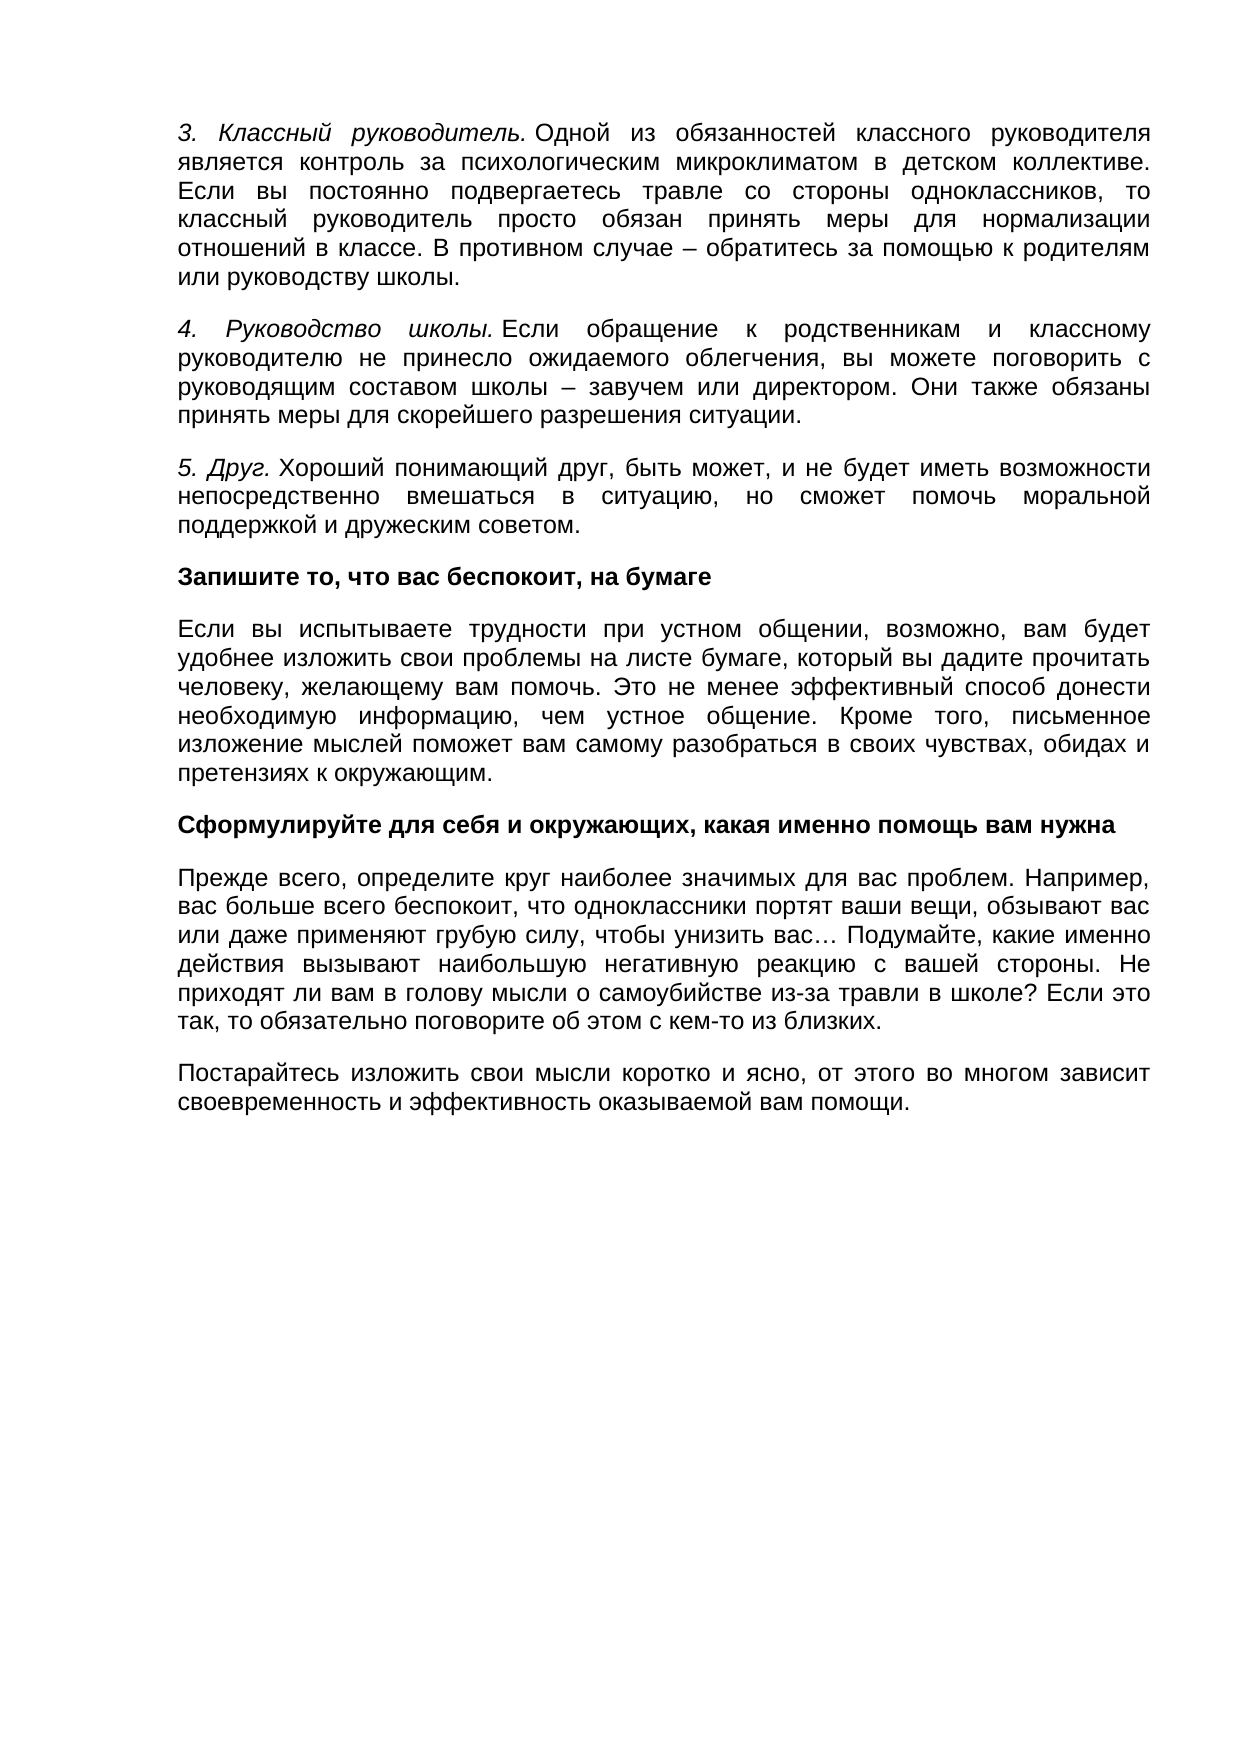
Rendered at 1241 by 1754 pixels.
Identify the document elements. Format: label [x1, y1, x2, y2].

table_header [177, 118, 1152, 1139]
